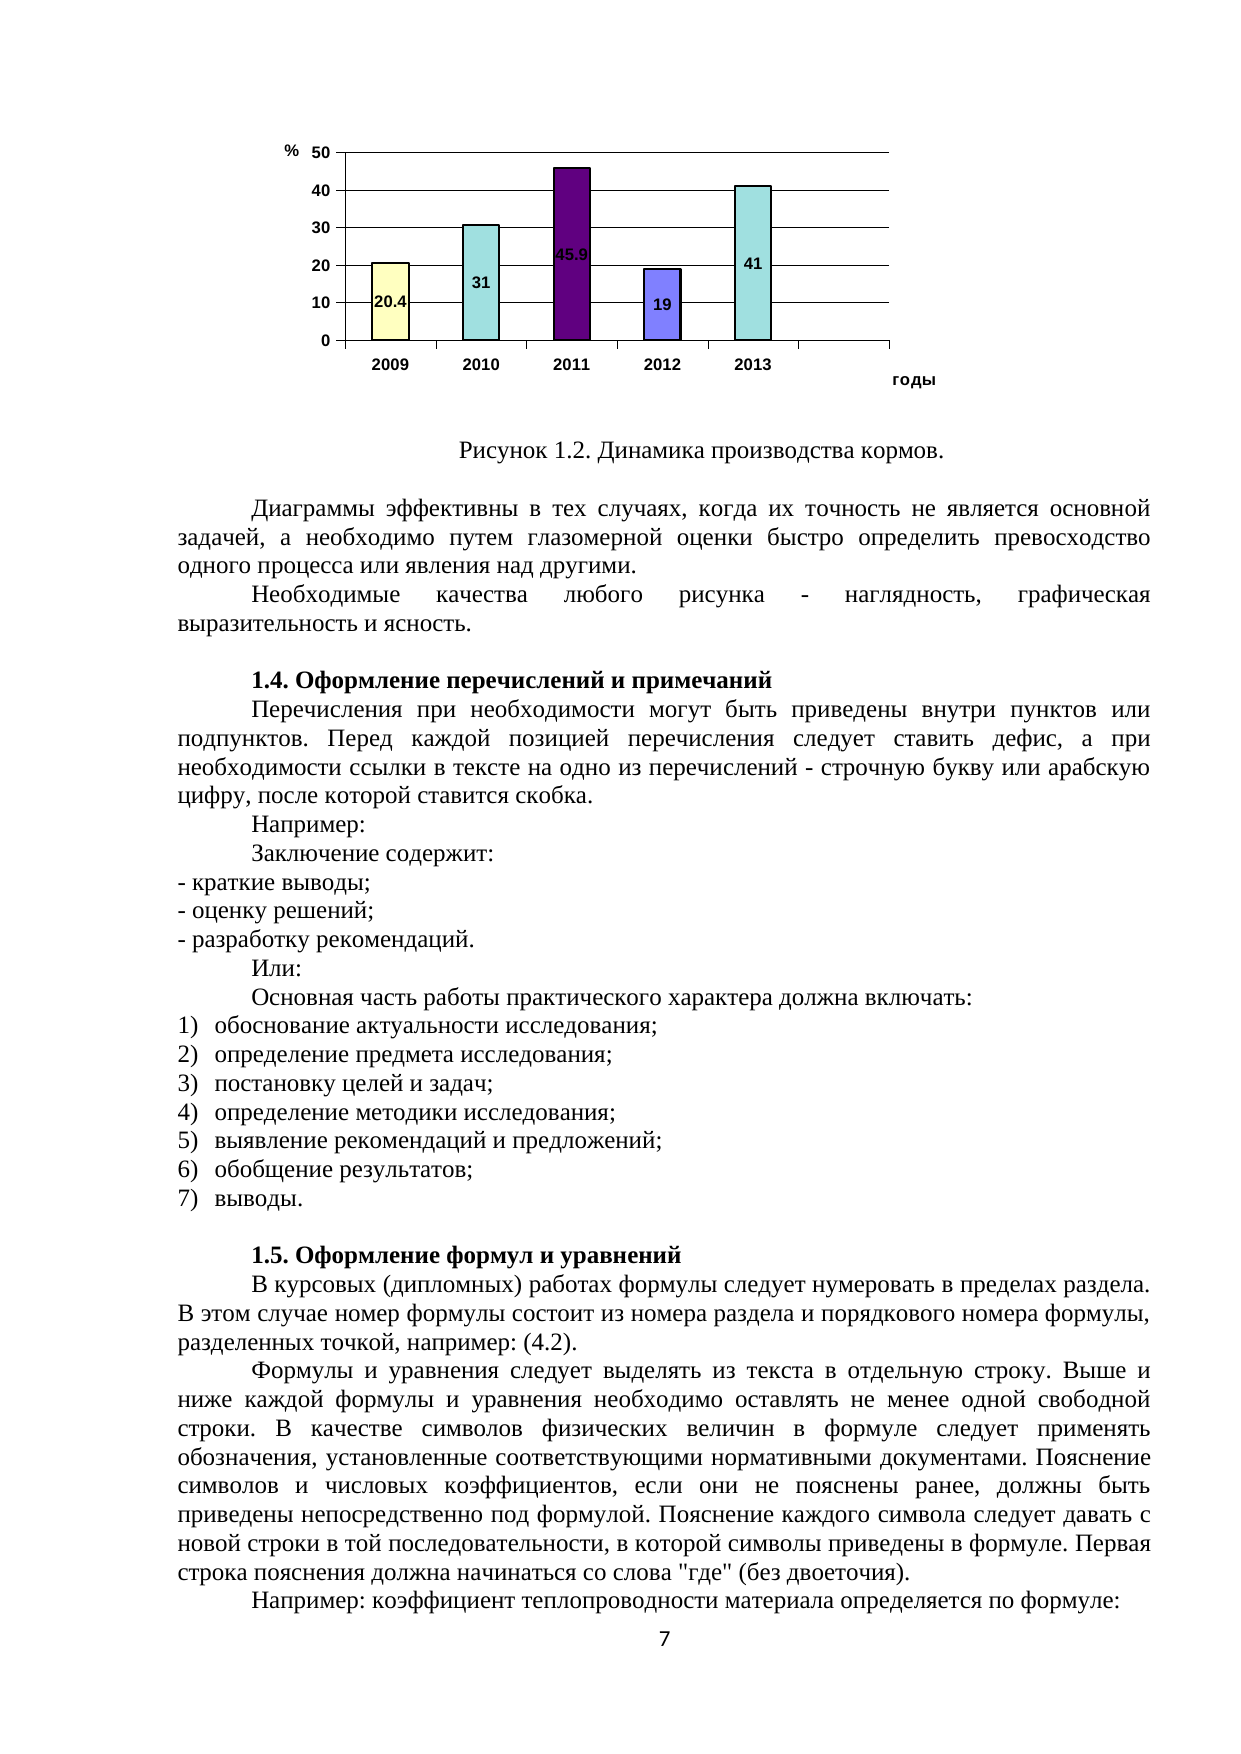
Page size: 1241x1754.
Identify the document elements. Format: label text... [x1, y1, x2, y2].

list обобщение результатов; [177, 1154, 1152, 1183]
text Например: коэффициент теплопроводности материала определяется по формуле: [177, 1585, 1152, 1614]
list определение методики исследования; [177, 1097, 1152, 1125]
text Или: [177, 953, 1152, 982]
text В курсовых (дипломных) работах формулы следует нумеровать в пределах раздела. В этом случае номер формулы состоит из номера раздела и порядкового номера формулы, разделенных точкой, например: (4.2). [177, 1269, 1152, 1355]
list постановку целей и задач; [177, 1068, 1152, 1097]
text Основная часть работы практического характера должна включать: [177, 982, 1152, 1010]
text 1.4. Оформление перечислений и примечаний [177, 665, 1152, 694]
text Диаграммы эффективны в тех случаях, когда их точность не является основной задачей, а необходимо путем глазомерной оценки быстро определить превосходство одного процесса или явления над другими. [177, 493, 1152, 579]
list выявление рекомендаций и предложений; [177, 1125, 1152, 1154]
list определение предмета исследования; [177, 1039, 1152, 1068]
text Заключение содержит: - краткие выводы; - оценку решений; - разработку рекомендаций. [177, 838, 1152, 953]
list выводы. [177, 1183, 1152, 1212]
text Перечисления при необходимости могут быть приведены внутри пунктов или подпунктов. Перед каждой позицией перечисления следует ставить дефис, а при необходимости ссылки в тексте на одно из перечислений - строчную букву или арабскую цифру, после которой ставится скобка. [177, 694, 1152, 809]
text Необходимые качества любого рисунка - наглядность, графическая выразительность и ясность. [177, 579, 1152, 637]
text Например: [177, 809, 1152, 838]
text 1.5. Оформление формул и уравнений [177, 1240, 1152, 1269]
list обоснование актуальности исследования; [177, 1010, 1152, 1039]
text Формулы и уравнения следует выделять из текста в отдельную строку. Выше и ниже каждой формулы и уравнения необходимо оставлять не менее одной свободной строки. В качестве символов физических величин в формуле следует применять обозначения, установленные соответствующими нормативными документами. Пояснение символов и числовых коэффициентов, если они не пояснены ранее, должны быть приведены непосредственно под формулой. Пояснение каждого символа следует давать с новой строки в той последовательности, в которой символы приведены в формуле. Первая строка пояснения должна начинаться со слова "где" (без двоеточия). [177, 1355, 1152, 1585]
text Рисунок 1.2. Динамика производства кормов. [177, 435, 1152, 464]
